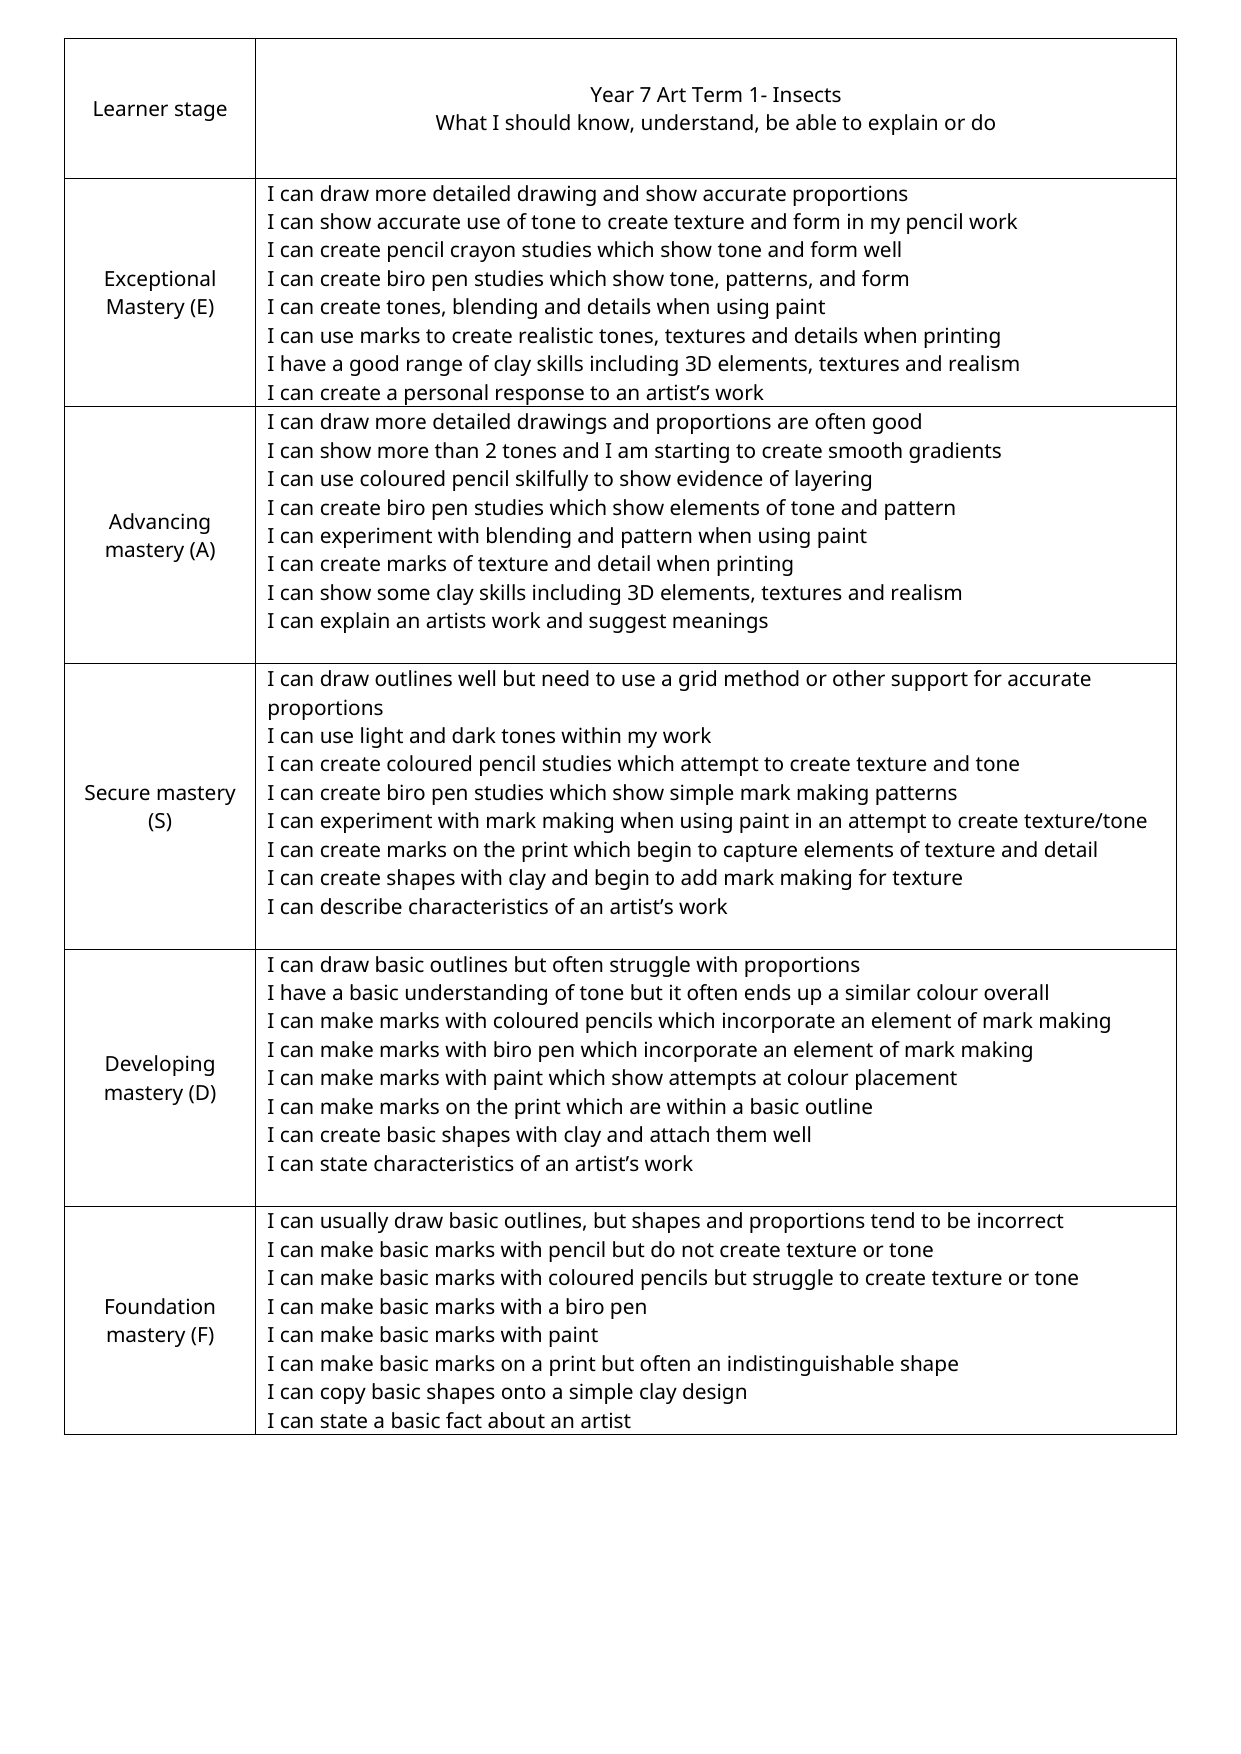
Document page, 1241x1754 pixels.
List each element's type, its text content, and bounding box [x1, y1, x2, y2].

table_cell Exceptional Mastery (E) [65, 179, 255, 406]
table_cell I can draw outlines well but need to use a grid method or other support for accurate proportions I can use light and dark tones within my work I can create coloured pencil studies which attempt to create texture and tone I can create biro pen studies which show simple mark making patterns I can experiment with mark making when using paint in an attempt to create texture/tone I can create marks on the print which begin to capture elements of texture and detail I can create shapes with clay and begin to add mark making for texture I can describe characteristics of an artist’s work [256, 664, 1176, 949]
table_cell I can usually draw basic outlines, but shapes and proportions tend to be incorrect I can make basic marks with pencil but do not create texture or tone I can make basic marks with coloured pencils but struggle to create texture or tone I can make basic marks with a biro pen I can make basic marks with paint I can make basic marks on a print but often an indistinguishable shape I can copy basic shapes onto a simple clay design I can state a basic fact about an artist [256, 1207, 1176, 1434]
table_cell Advancing mastery (A) [65, 407, 255, 663]
table_cell I can draw more detailed drawing and show accurate proportions I can show accurate use of tone to create texture and form in my pencil work I can create pencil crayon studies which show tone and form well I can create biro pen studies which show tone, patterns, and form I can create tones, blending and details when using paint I can use marks to create realistic tones, textures and details when printing I have a good range of clay skills including 3D elements, textures and realism I can create a personal response to an artist’s work [256, 179, 1176, 406]
table_cell Foundation mastery (F) [65, 1207, 255, 1434]
table_cell I can draw basic outlines but often struggle with proportions I have a basic understanding of tone but it often ends up a similar colour overall I can make marks with coloured pencils which incorporate an element of mark making I can make marks with biro pen which incorporate an element of mark making I can make marks with paint which show attempts at colour placement I can make marks on the print which are within a basic outline I can create basic shapes with clay and attach them well I can state characteristics of an artist’s work [256, 950, 1176, 1206]
table_cell Secure mastery (S) [65, 664, 255, 949]
table_cell I can draw more detailed drawings and proportions are often good I can show more than 2 tones and I am starting to create smooth gradients I can use coloured pencil skilfully to show evidence of layering I can create biro pen studies which show elements of tone and pattern I can experiment with blending and pattern when using paint I can create marks of texture and detail when printing I can show some clay skills including 3D elements, textures and realism I can explain an artists work and suggest meanings [256, 407, 1176, 663]
table_header Year 7 Art Term 1- Insects What I should know, understand, be able to explain or do [256, 39, 1176, 178]
table_header Learner stage [65, 39, 255, 178]
table_cell Developing mastery (D) [65, 950, 255, 1206]
